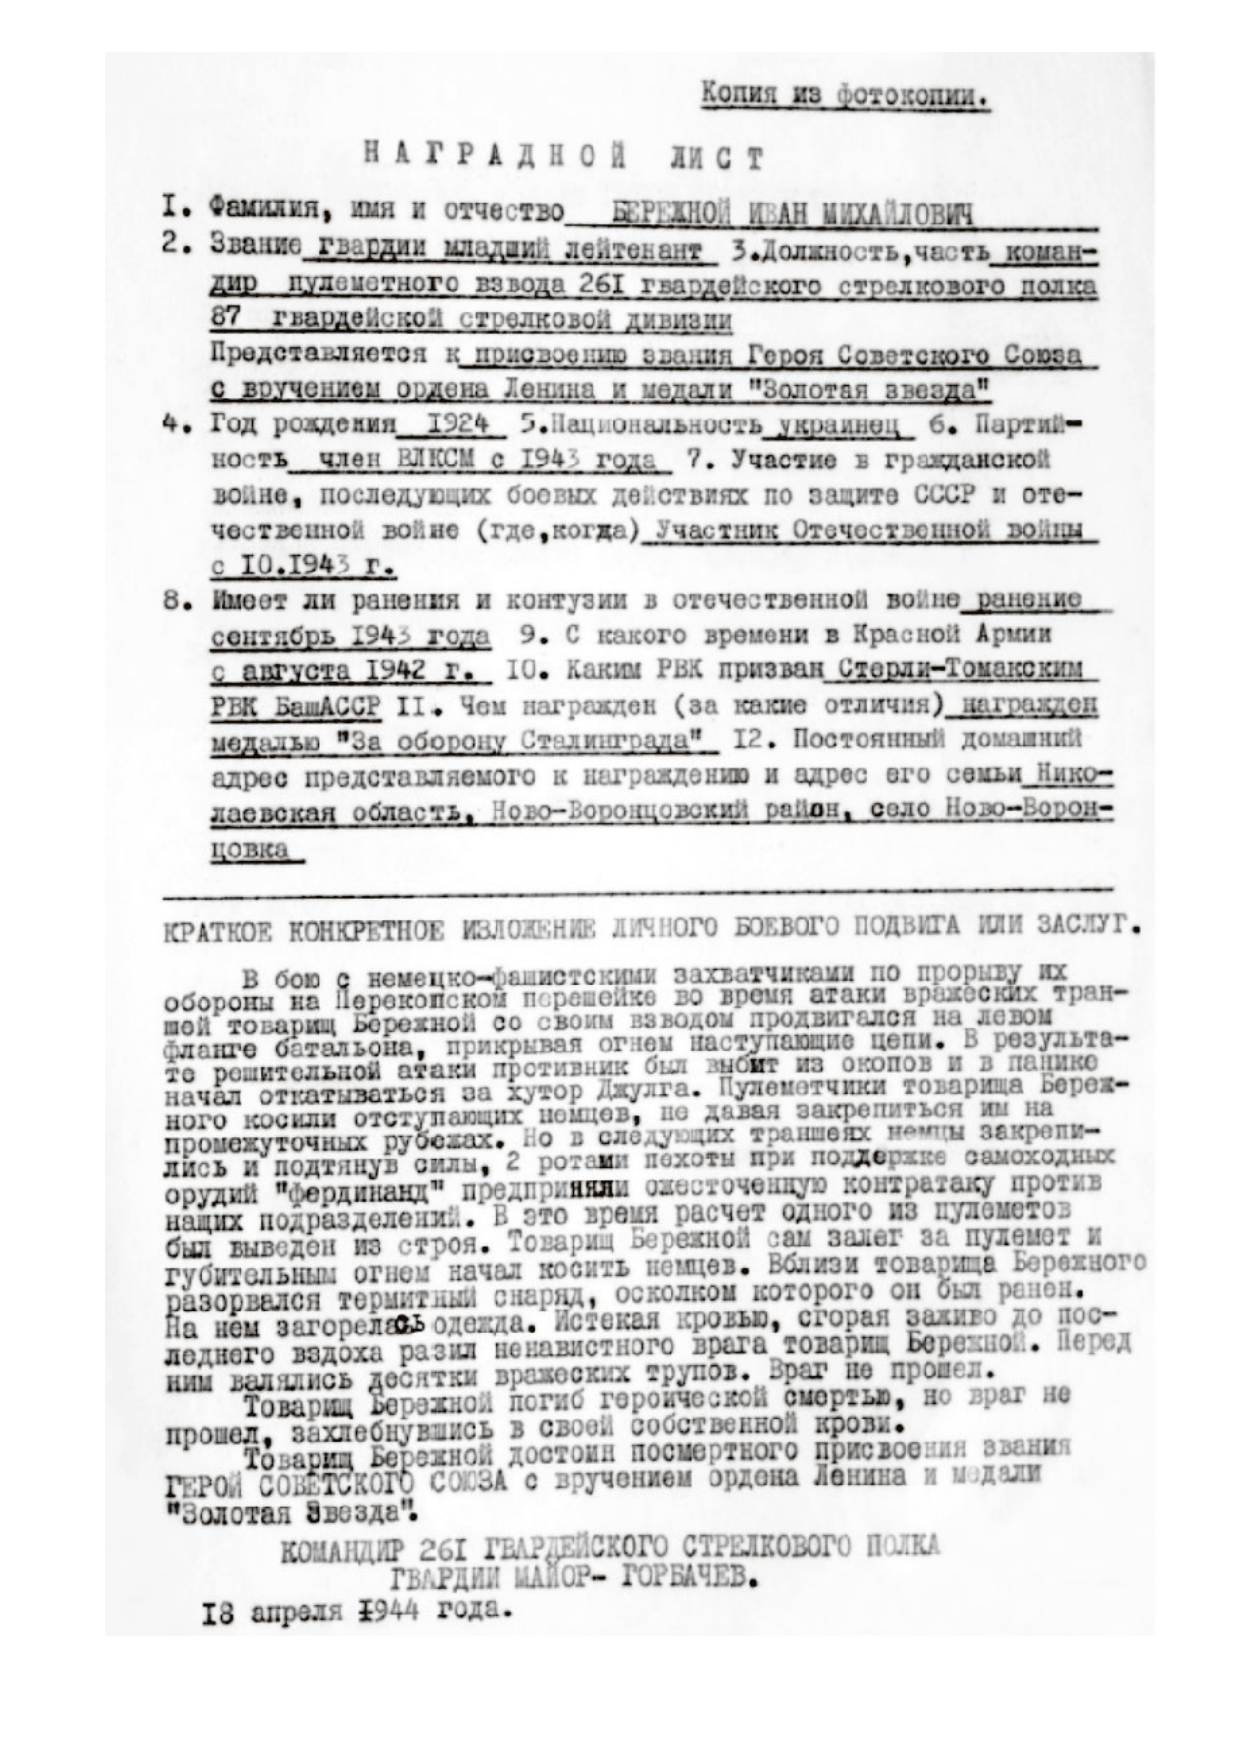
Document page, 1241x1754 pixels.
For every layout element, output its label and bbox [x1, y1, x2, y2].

picture [105, 52, 1159, 1636]
